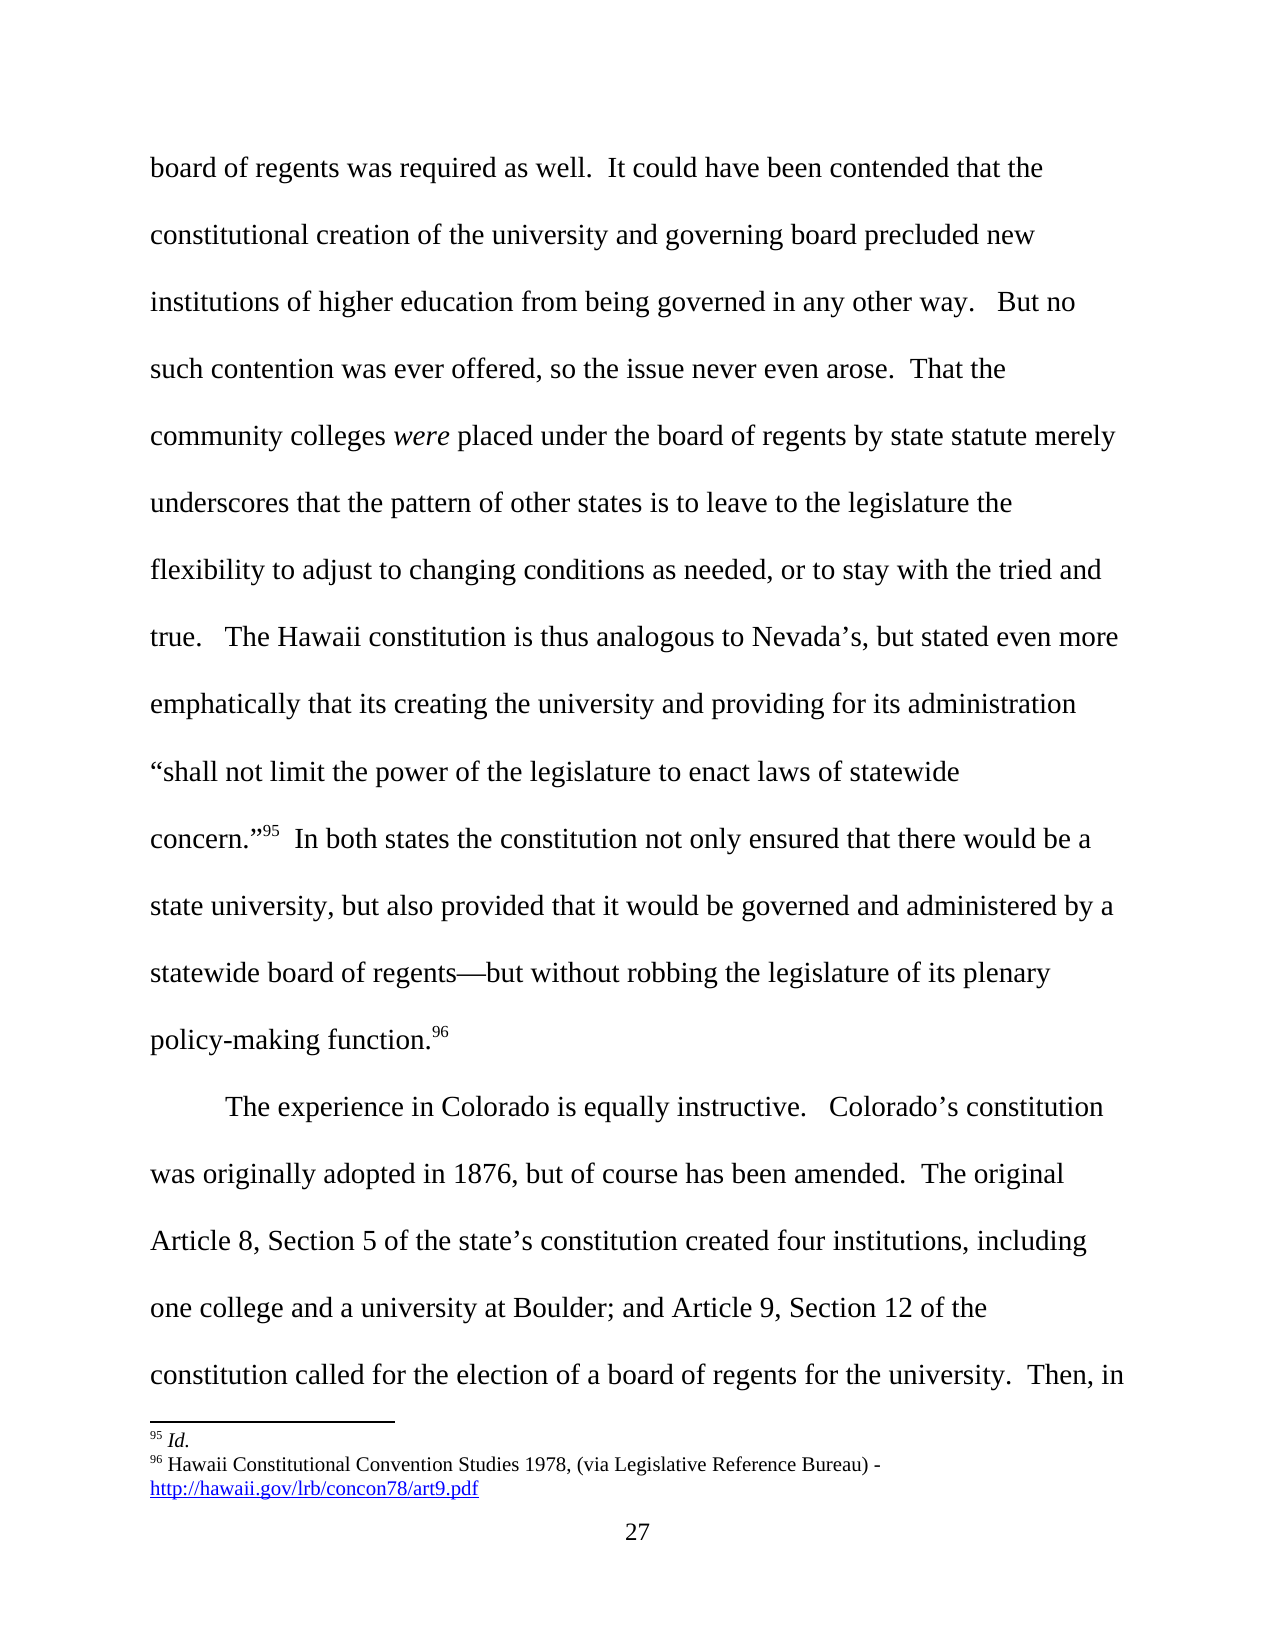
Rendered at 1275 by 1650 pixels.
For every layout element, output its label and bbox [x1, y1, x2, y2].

text [150, 150, 1125, 1056]
text [150, 1089, 1125, 1391]
